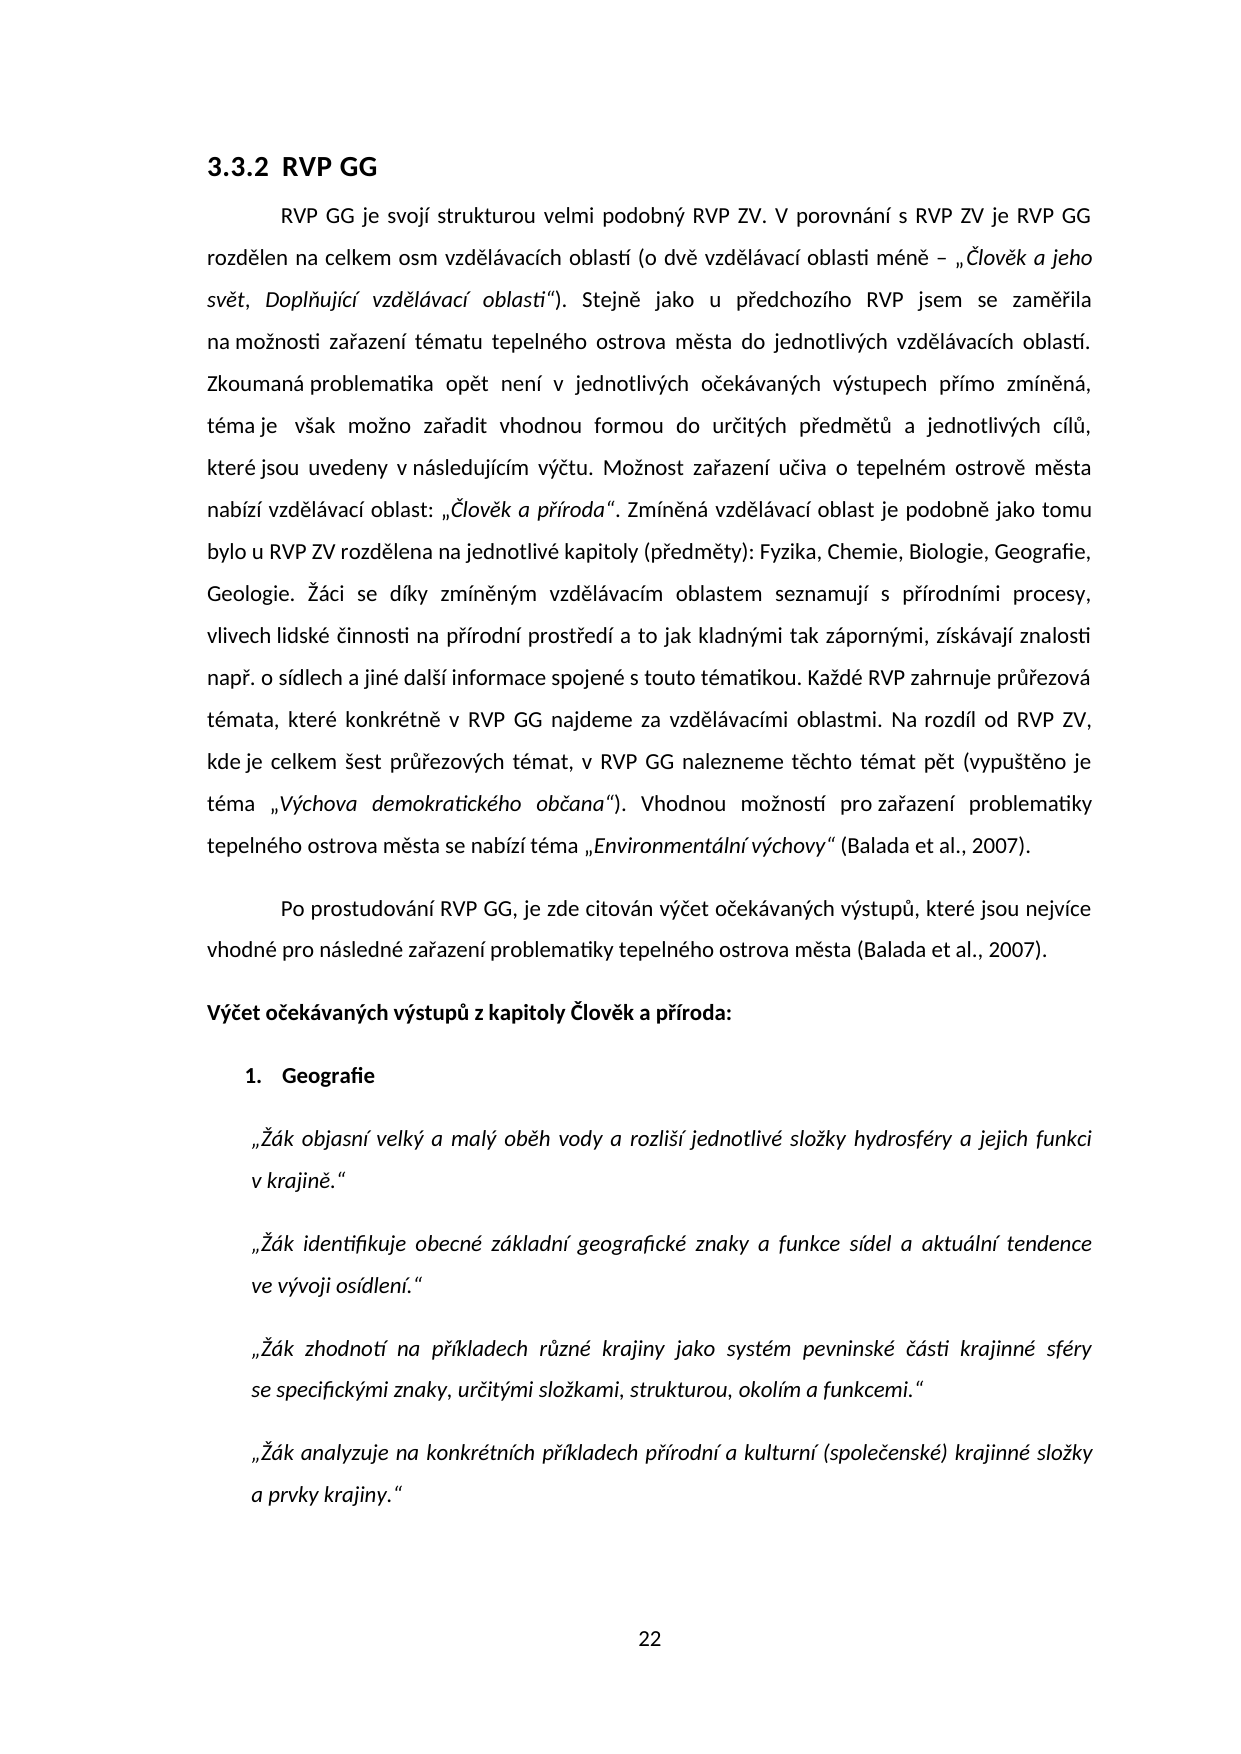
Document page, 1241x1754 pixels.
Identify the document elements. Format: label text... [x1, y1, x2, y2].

text „Žák objasní velký a malý oběh vody a rozliší jednotlivé složky hydrosféry a jejich funkci v krajině.“ [251, 1124, 1092, 1194]
text „Žák identifikuje obecné základní geografické znaky a funkce sídel a aktuální tendence ve vývoji osídlení.“ [251, 1229, 1092, 1299]
text Po prostudování RVP GG, je zde citován výčet očekávaných výstupů, které jsou nejvíce vhodné pro následné zařazení problematiky tepelného ostrova města (Balada et al., 2007). [207, 894, 1092, 964]
subtitle RVP GG [207, 148, 1092, 183]
text Výčet očekávaných výstupů z kapitoly Člověk a příroda: [207, 998, 1092, 1026]
text RVP GG je svojí strukturou velmi podobný RVP ZV. V porovnání s RVP ZV je RVP GG rozdělen na celkem osm vzdělávacích oblastí (o dvě vzdělávací oblasti méně – „Člověk a jeho svět, Doplňující vzdělávací oblasti“). Stejně jako u předchozího RVP jsem se zaměřila na možnosti zařazení tématu tepelného ostrova města do jednotlivých vzdělávacích oblastí. Zkoumaná problematika opět není v jednotlivých očekávaných výstupech přímo zmíněná, téma je však možno zařadit vhodnou formou do určitých předmětů a jednotlivých cílů, které jsou uvedeny v následujícím výčtu. Možnost zařazení učiva o tepelném ostrově města nabízí vzdělávací oblast: „Člověk a příroda“. Zmíněná vzdělávací oblast je podobně jako tomu bylo u RVP ZV rozdělena na jednotlivé kapitoly (předměty): Fyzika, Chemie, Biologie, Geografie, Geologie. Žáci se díky zmíněným vzdělávacím oblastem seznamují s přírodními procesy, vlivech lidské činnosti na přírodní prostředí a to jak kladnými tak zápornými, získávají znalosti např. o sídlech a jiné další informace spojené s touto tématikou. Každé RVP zahrnuje průřezová témata, které konkrétně v RVP GG najdeme za vzdělávacími oblastmi. Na rozdíl od RVP ZV, kde je celkem šest průřezových témat, v RVP GG nalezneme těchto témat pět (vypuštěno je téma „Výchova demokratického občana“). Vhodnou možností pro zařazení problematiky tepelného ostrova města se nabízí téma „Environmentální výchovy“ (Balada et al., 2007). [207, 201, 1092, 859]
text „Žák zhodnotí na příkladech různé krajiny jako systém pevninské části krajinné sféry se specifickými znaky, určitými složkami, strukturou, okolím a funkcemi.“ [251, 1334, 1092, 1404]
text „Žák analyzuje na konkrétních příkladech přírodní a kulturní (společenské) krajinné složky a prvky krajiny.“ [251, 1438, 1092, 1508]
list Geografie [244, 1061, 1092, 1089]
